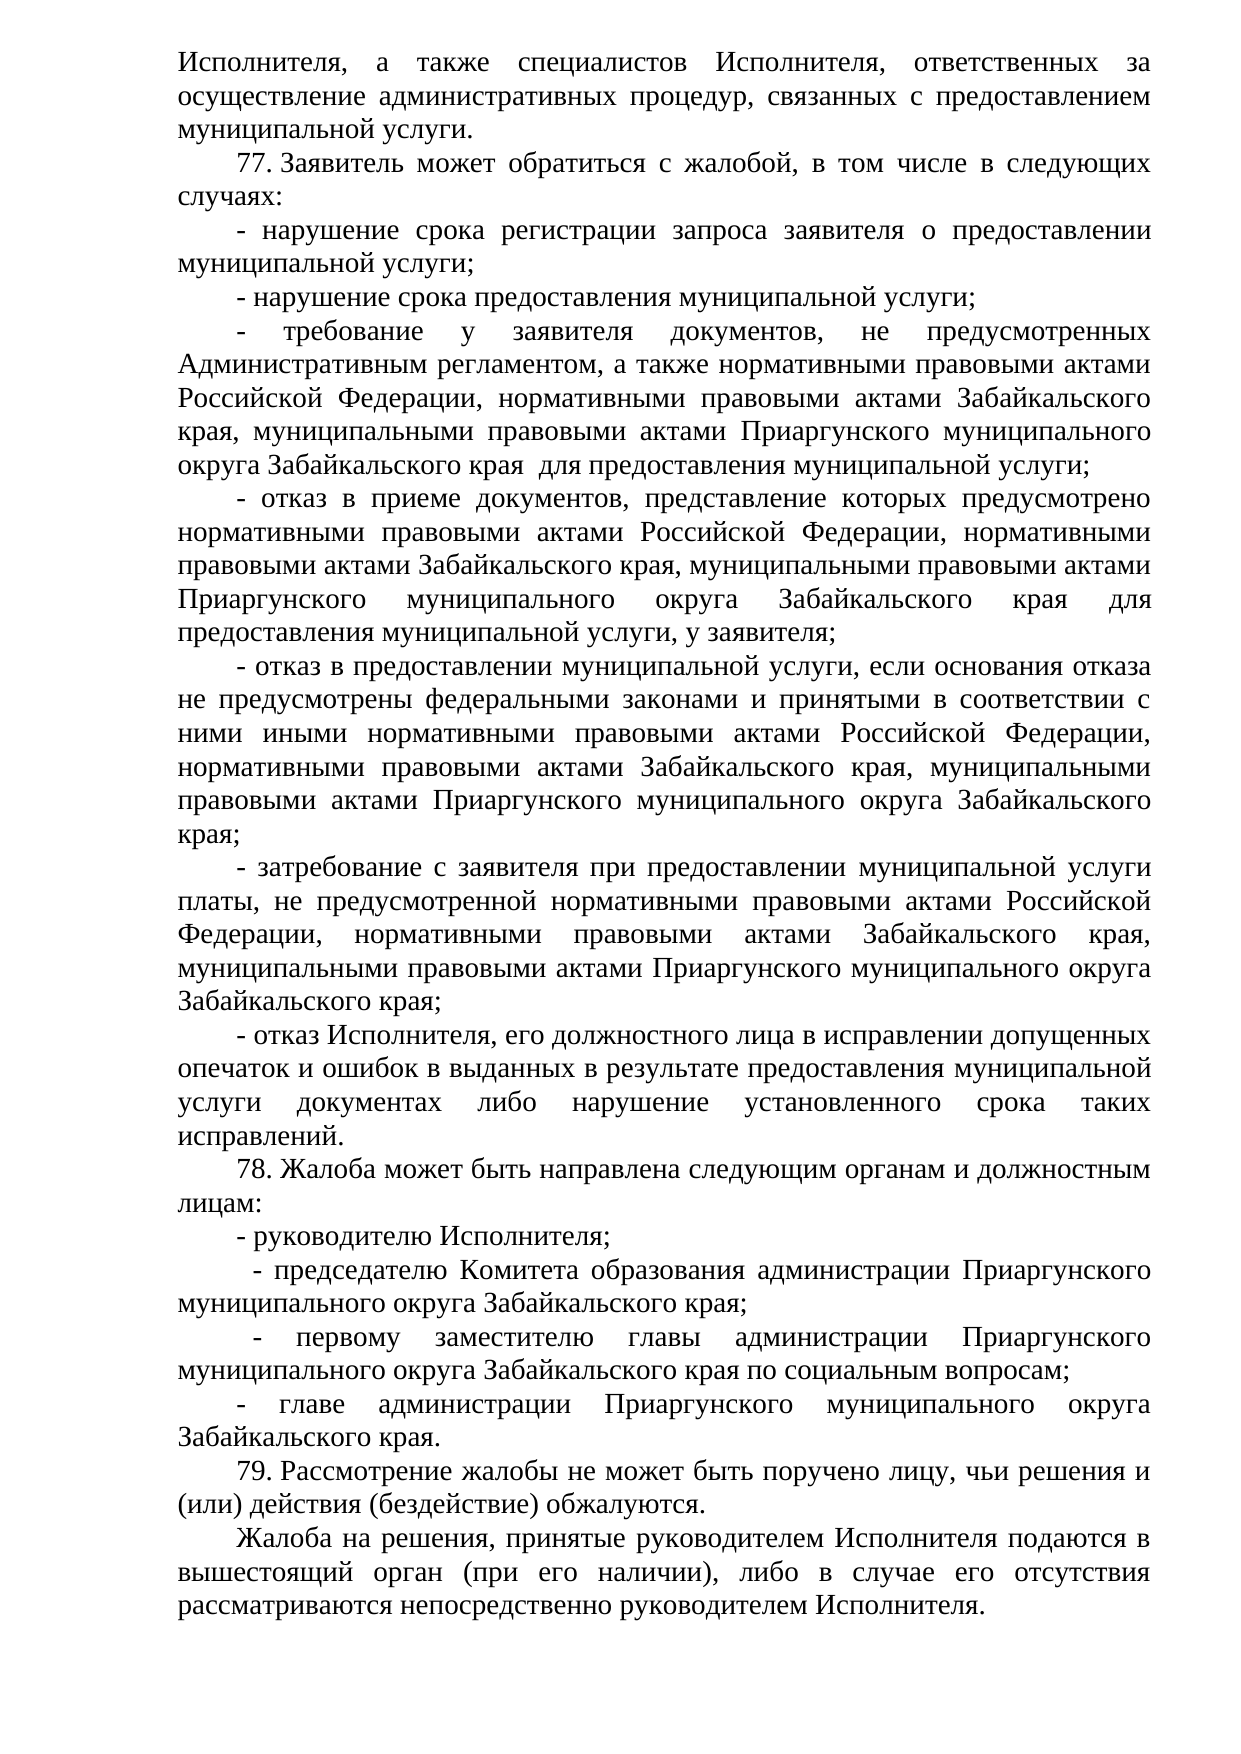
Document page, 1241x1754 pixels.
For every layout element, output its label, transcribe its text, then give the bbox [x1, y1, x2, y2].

text - требование у заявителя документов, не предусмотренных Административным регламентом, а также нормативными правовыми актами Российской Федерации, нормативными правовыми актами Забайкальского края, муниципальными правовыми актами Приаргунского муниципального округа Забайкальского края для предоставления муниципальной услуги; [177, 313, 1152, 480]
text 77. Заявитель может обратиться с жалобой, в том числе в следующих случаях: [177, 145, 1152, 212]
text - нарушение срока предоставления муниципальной услуги; [177, 279, 1152, 313]
text - отказ в предоставлении муниципальной услуги, если основания отказа не предусмотрены федеральными законами и принятыми в соответствии с ними иными нормативными правовыми актами Российской Федерации, нормативными правовыми актами Забайкальского края, муниципальными правовыми актами Приаргунского муниципального округа Забайкальского края; [177, 648, 1152, 849]
text 79. Рассмотрение жалобы не может быть поручено лицу, чьи решения и (или) действия (бездействие) обжалуются. [177, 1453, 1152, 1520]
text - главе администрации Приаргунского муниципального округа Забайкальского края. [177, 1386, 1152, 1453]
text Жалоба на решения, принятые руководителем Исполнителя подаются в вышестоящий орган (при его наличии), либо в случае его отсутствия рассматриваются непосредственно руководителем Исполнителя. [177, 1520, 1152, 1621]
text 78. Жалоба может быть направлена следующим органам и должностным лицам: [177, 1151, 1152, 1218]
text - затребование с заявителя при предоставлении муниципальной услуги платы, не предусмотренной нормативными правовыми актами Российской Федерации, нормативными правовыми актами Забайкальского края, муниципальными правовыми актами Приаргунского муниципального округа Забайкальского края; [177, 849, 1152, 1017]
text - первому заместителю главы администрации Приаргунского муниципального округа Забайкальского края по социальным вопросам; [177, 1319, 1152, 1386]
text - нарушение срока регистрации запроса заявителя о предоставлении муниципальной услуги; [177, 212, 1152, 279]
text - отказ Исполнителя, его должностного лица в исправлении допущенных опечаток и ошибок в выданных в результате предоставления муниципальной услуги документах либо нарушение установленного срока таких исправлений. [177, 1017, 1152, 1151]
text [177, 44, 1152, 145]
text - отказ в приеме документов, представление которых предусмотрено нормативными правовыми актами Российской Федерации, нормативными правовыми актами Забайкальского края, муниципальными правовыми актами Приаргунского муниципального округа Забайкальского края для предоставления муниципальной услуги, у заявителя; [177, 480, 1152, 648]
text - руководителю Исполнителя; [177, 1218, 1152, 1252]
text - председателю Комитета образования администрации Приаргунского муниципального округа Забайкальского края; [177, 1252, 1152, 1319]
